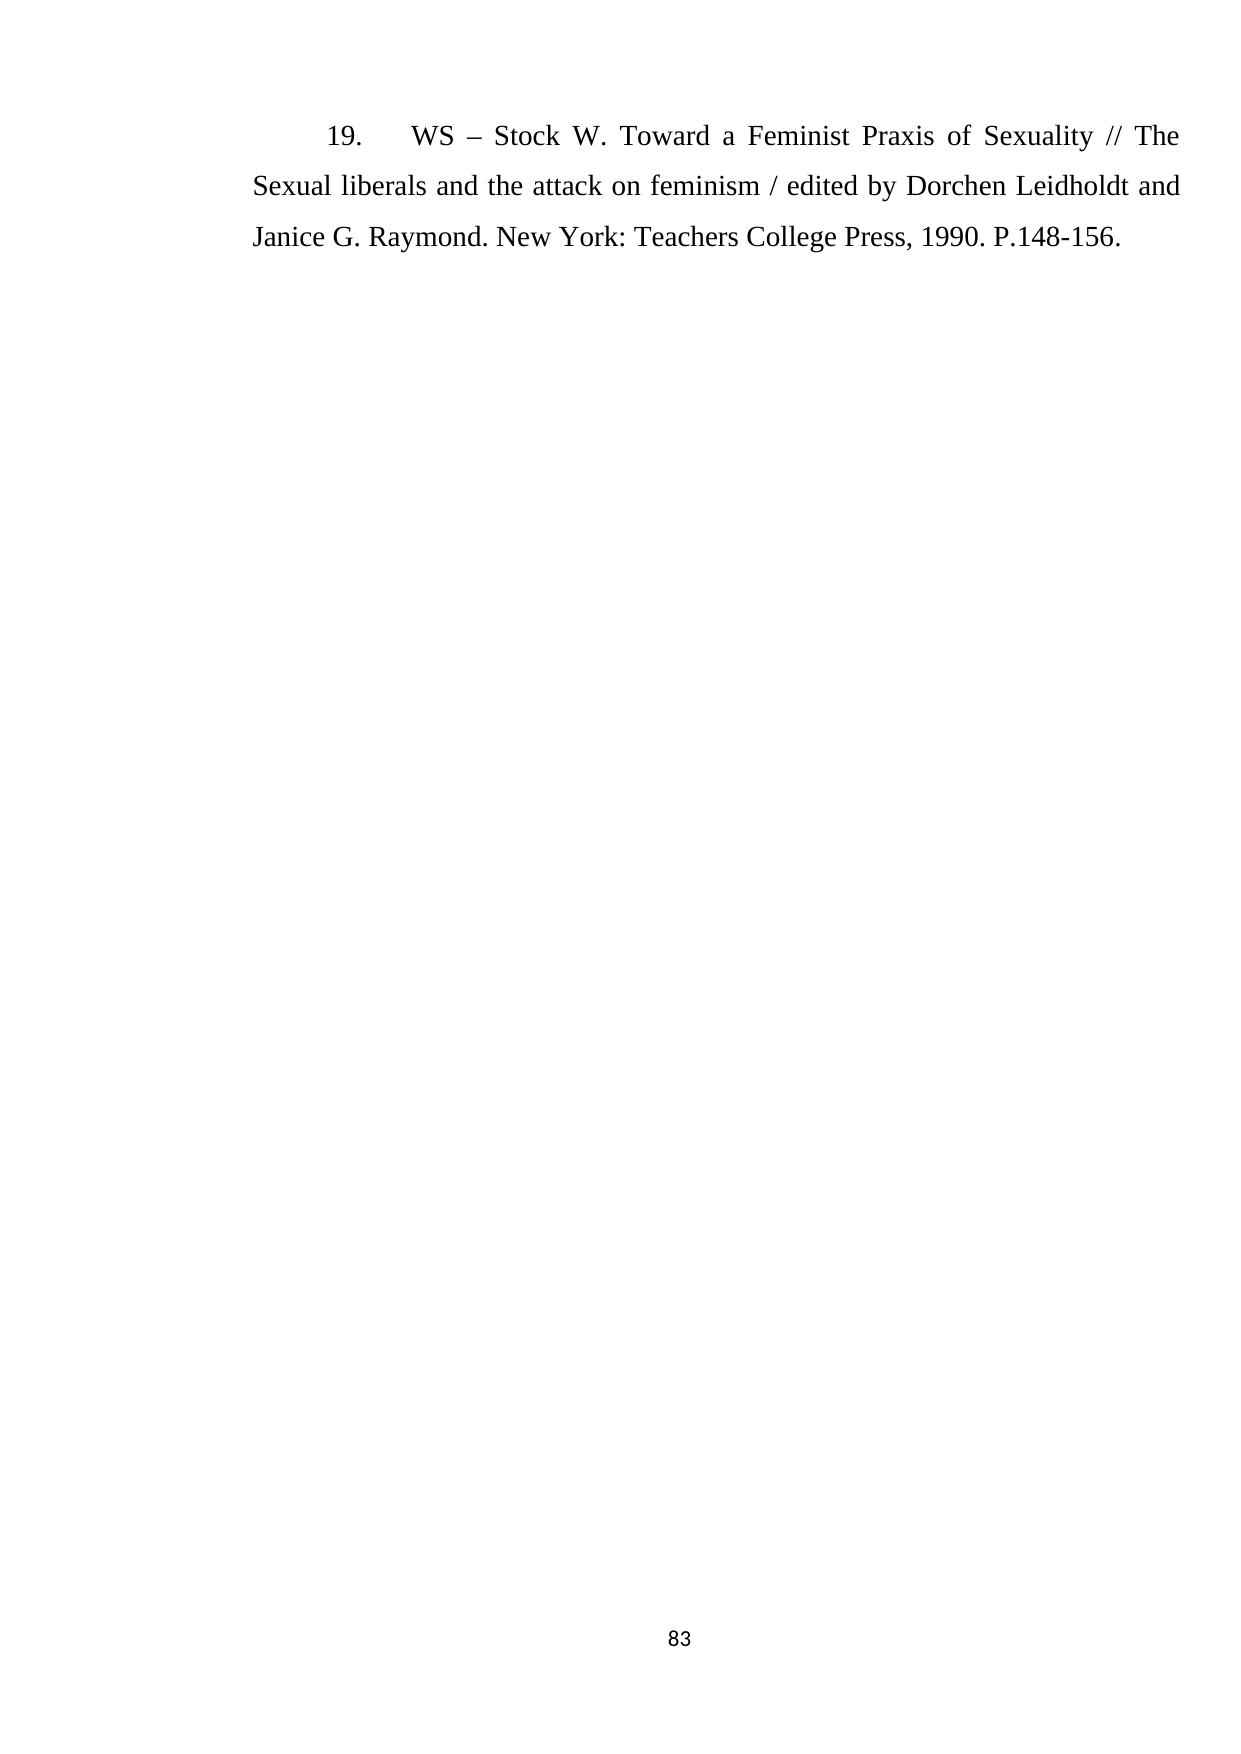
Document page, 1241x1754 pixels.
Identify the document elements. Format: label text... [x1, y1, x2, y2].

list WS – Stock W. Toward a Feminist Praxis of Sexuality // The Sexual liberals and the attack on feminism / edited by Dorchen Leidholdt and Janice G. Raymond. New York: Teachers College Press, 1990. P.148-156. [252, 118, 1181, 252]
